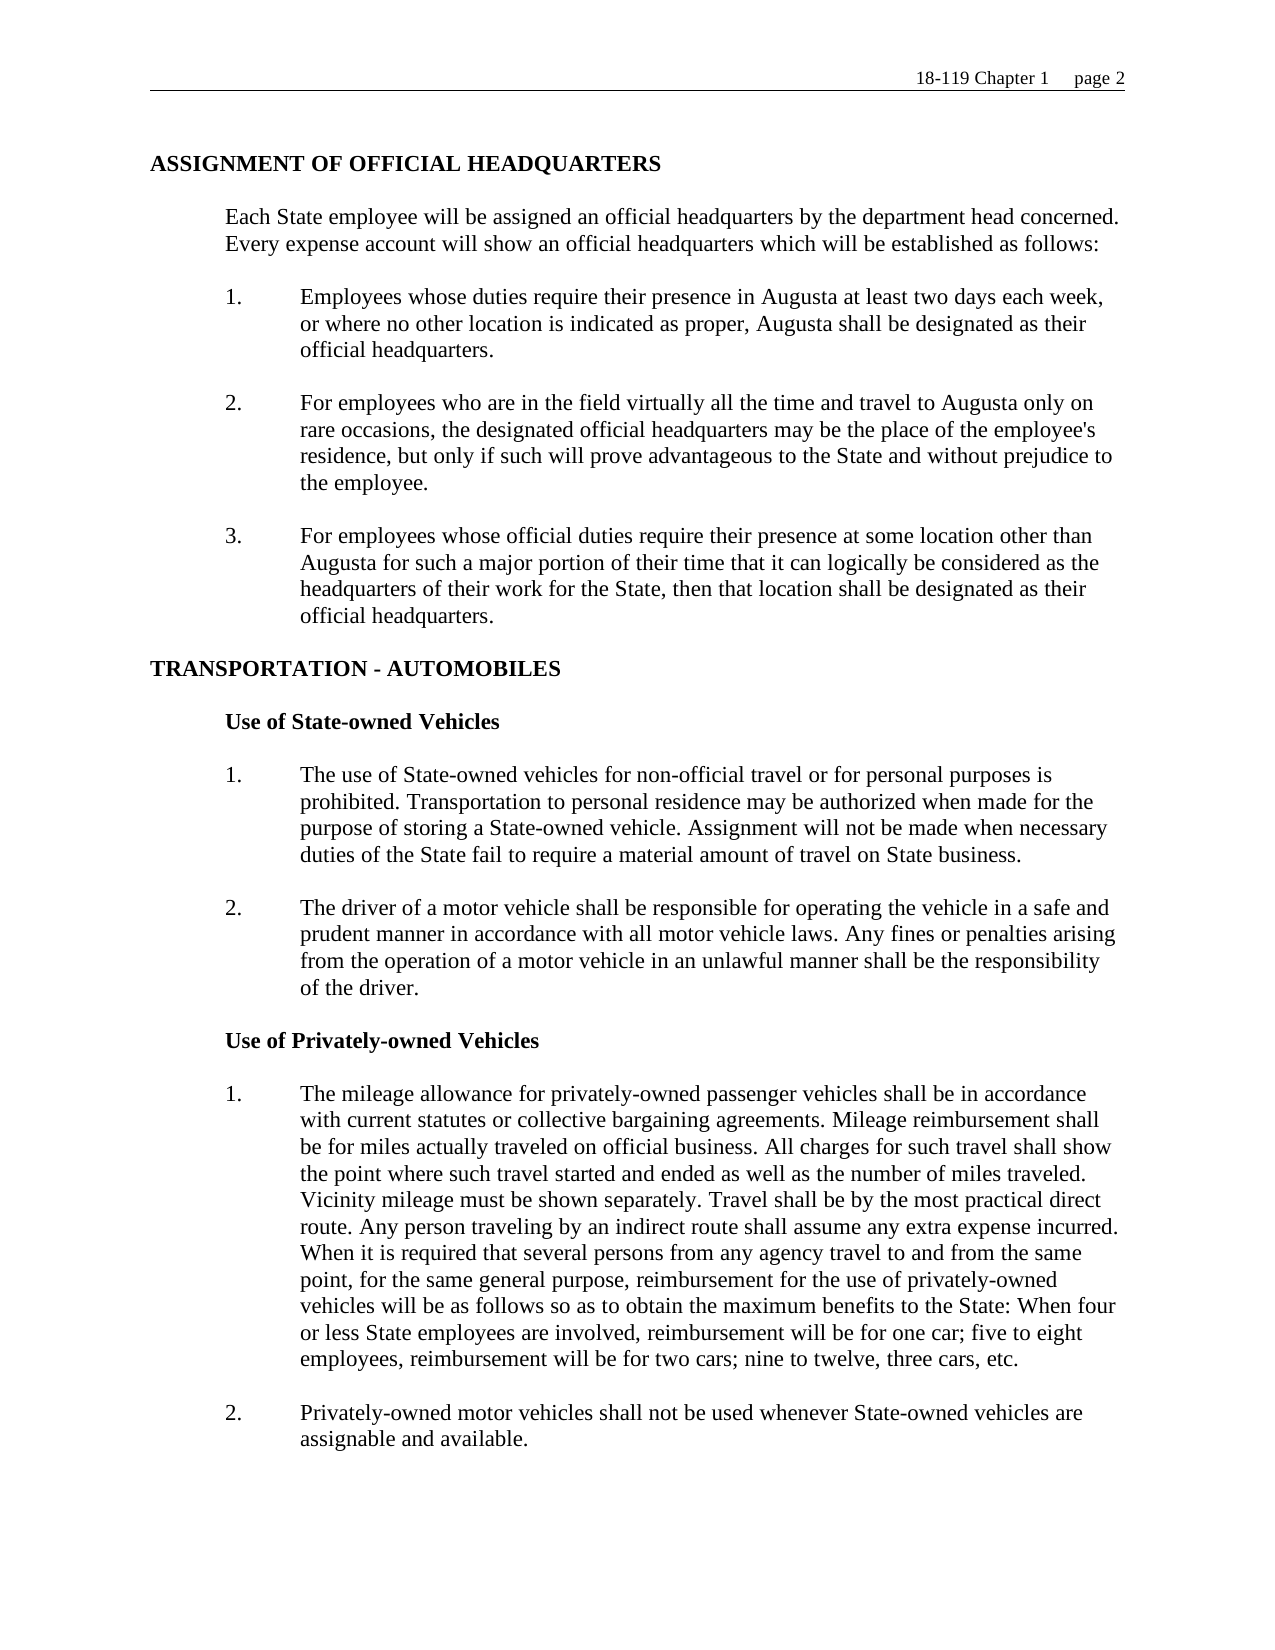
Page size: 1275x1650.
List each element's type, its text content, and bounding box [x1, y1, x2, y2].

text 3. For employees whose official duties require their presence at some location other than Augusta for such a major portion of their time that it can logically be considered as the headquarters of their work for the State, then that location shall be designated as their official headquarters. [150, 522, 1125, 628]
text 2. The driver of a motor vehicle shall be responsible for operating the vehicle in a safe and prudent manner in accordance with all motor vehicle laws. Any fines or penalties arising from the operation of a motor vehicle in an unlawful manner shall be the responsibility of the driver. [150, 894, 1125, 1000]
text 1. The use of State-owned vehicles for non-official travel or for personal purposes is prohibited. Transportation to personal residence may be authorized when made for the purpose of storing a State-owned vehicle. Assignment will not be made when necessary duties of the State fail to require a material amount of travel on State business. [150, 761, 1125, 867]
text Each State employee will be assigned an official headquarters by the department head concerned. Every expense account will show an official headquarters which will be established as follows: [150, 203, 1125, 256]
text TRANSPORTATION - AUTOMOBILES [150, 655, 1125, 681]
text Use of State-owned Vehicles [150, 708, 1125, 734]
text 1. Employees whose duties require their presence in Augusta at least two days each week, or where no other location is indicated as proper, Augusta shall be designated as their official headquarters. [150, 283, 1125, 362]
text 2. For employees who are in the field virtually all the time and travel to Augusta only on rare occasions, the designated official headquarters may be the place of the employee's residence, but only if such will prove advantageous to the State and without prejudice to the employee. [150, 389, 1125, 495]
text ASSIGNMENT OF OFFICIAL HEADQUARTERS [150, 150, 1125, 177]
text 1. The mileage allowance for privately-owned passenger vehicles shall be in accordance with current statutes or collective bargaining agreements. Mileage reimbursement shall be for miles actually traveled on official business. All charges for such travel shall show the point where such travel started and ended as well as the number of miles traveled. Vicinity mileage must be shown separately. Travel shall be by the most practical direct route. Any person traveling by an indirect route shall assume any extra expense incurred. When it is required that several persons from any agency travel to and from the same point, for the same general purpose, reimbursement for the use of privately-owned vehicles will be as follows so as to obtain the maximum benefits to the State: When four or less State employees are involved, reimbursement will be for one car; five to eight employees, reimbursement will be for two cars; nine to twelve, three cars, etc. [150, 1080, 1125, 1372]
text Use of Privately-owned Vehicles [150, 1027, 1125, 1053]
text 2. Privately-owned motor vehicles shall not be used whenever State-owned vehicles are assignable and available. [150, 1398, 1125, 1452]
